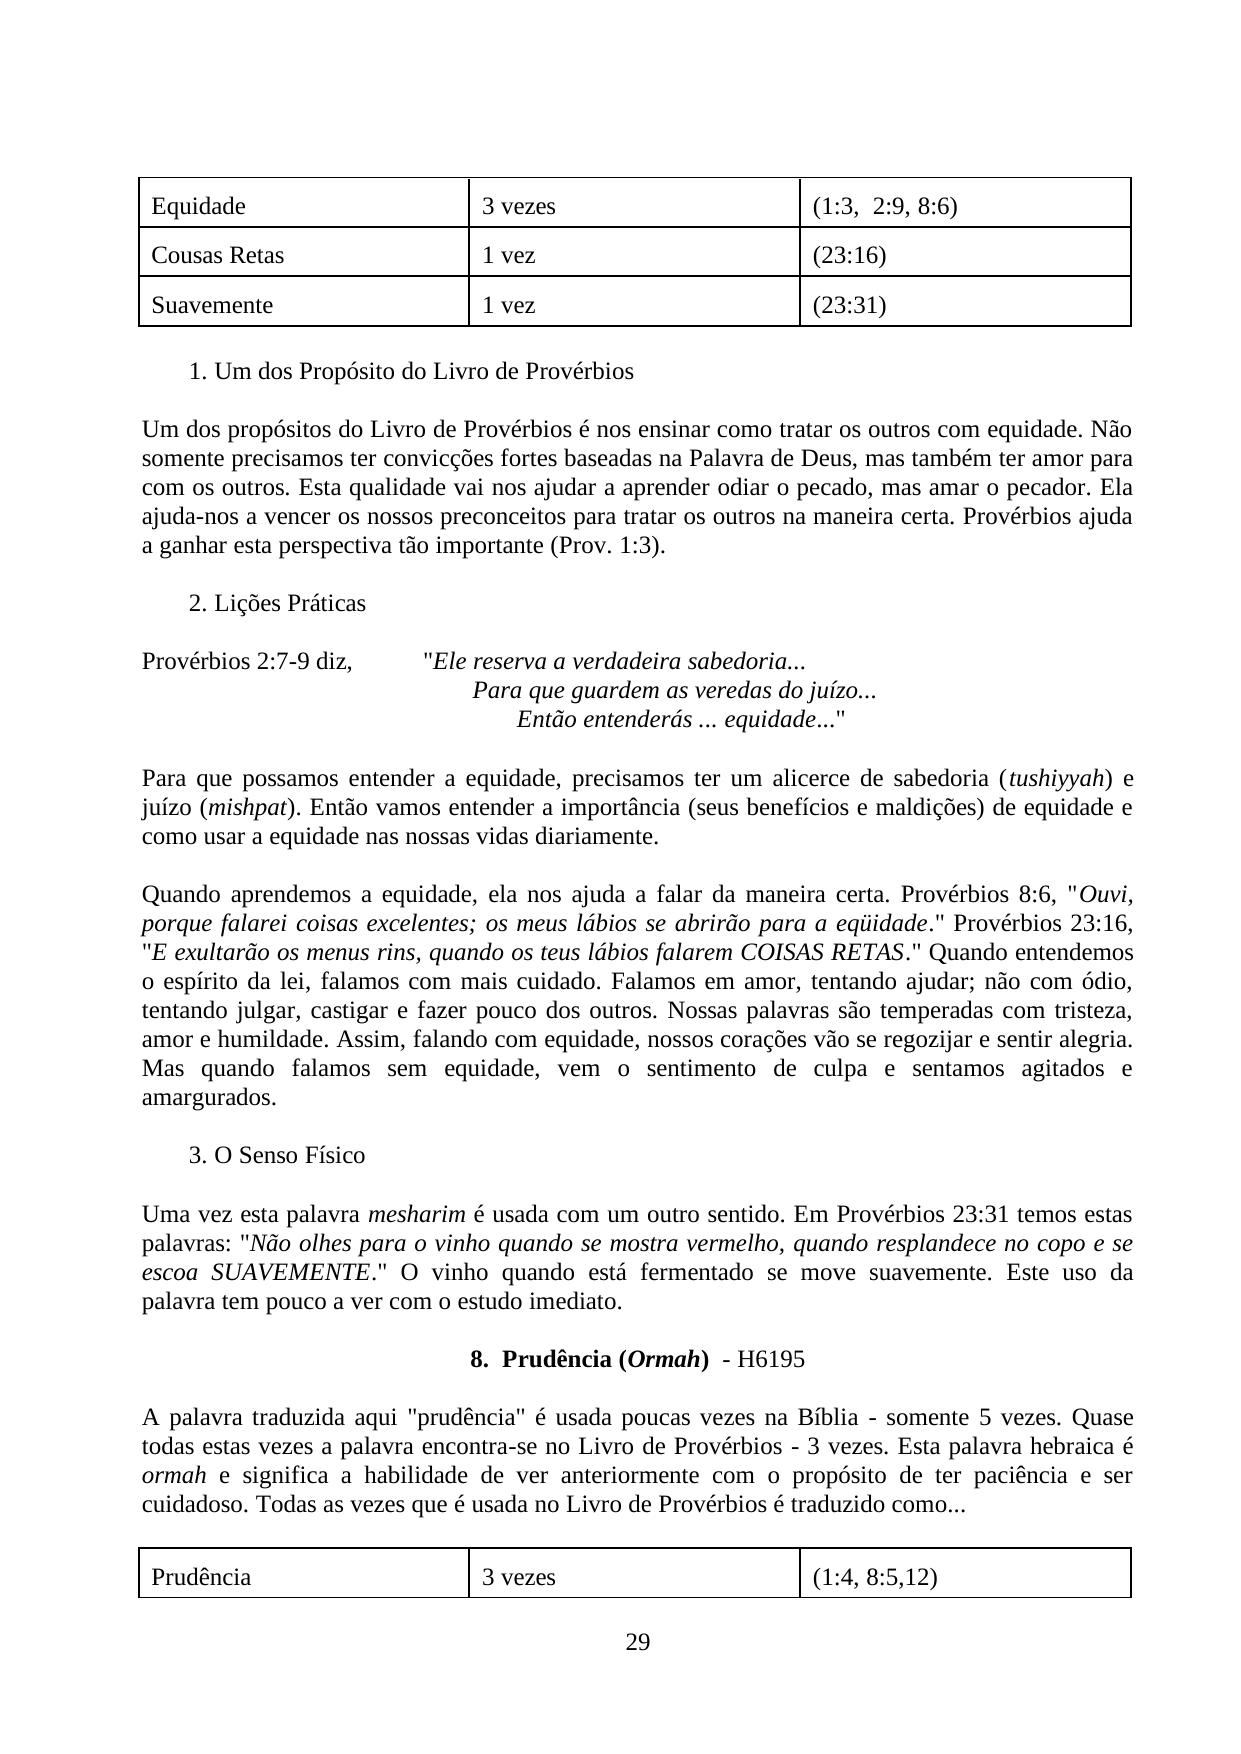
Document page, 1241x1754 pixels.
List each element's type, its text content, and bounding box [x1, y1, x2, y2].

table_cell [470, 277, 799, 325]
text 2. Lições Práticas [142, 588, 1134, 617]
text Um dos propósitos do Livro de Provérbios é nos ensinar como tratar os outros com equidade. Não somente precisamos ter convicções fortes baseadas na Palavra de Deus, mas também ter amor para com os outros. Esta qualidade vai nos ajudar a aprender odiar o pecado, mas amar o pecador. Ela ajuda-nos a vencer os nossos preconceitos para tratar os outros na maneira certa. Provérbios ajuda a ganhar esta perspectiva tão importante (Prov. 1:3). [142, 414, 1134, 559]
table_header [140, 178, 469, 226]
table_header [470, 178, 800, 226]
text 8. Prudência (Ormah) - H6195 [142, 1344, 1134, 1373]
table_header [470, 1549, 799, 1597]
text Para que guardem as veredas do juízo... [423, 675, 1134, 704]
text Quando aprendemos a equidade, ela nos ajuda a falar da maneira certa. Provérbios 8:6, "Ouvi, porque falarei coisas excelentes; os meus lábios se abrirão para a eqüidade." Provérbios 23:16, "E exultarão os menus rins, quando os teus lábios falarem COISAS RETAS." Quando entendemos o espírito da lei, falamos com mais cuidado. Falamos em amor, tentando ajudar; não com ódio, tentando julgar, castigar e fazer pouco dos outros. Nossas palavras são temperadas com tristeza, amor e humildade. Assim, falando com equidade, nossos corações vão se regozijar e sentir alegria. Mas quando falamos sem equidade, vem o sentimento de culpa e sentamos agitados e amargurados. [142, 879, 1134, 1111]
text 1. Um dos Propósito do Livro de Provérbios [142, 356, 1134, 385]
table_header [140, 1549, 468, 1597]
text Uma vez esta palavra mesharim é usada com um outro sentido. Em Provérbios 23:31 temos estas palavras: "Não olhes para o vinho quando se mostra vermelho, quando resplandece no copo e se escoa SUAVEMENTE." O vinho quando está fermentado se move suavemente. Este uso da palavra tem pouco a ver com o estudo imediato. [142, 1198, 1134, 1315]
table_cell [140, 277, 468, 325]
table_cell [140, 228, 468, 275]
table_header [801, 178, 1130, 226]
text Provérbios 2:7-9 diz, "Ele reserva a verdadeira sabedoria... [142, 646, 1134, 675]
text 3. O Senso Físico [142, 1140, 1134, 1169]
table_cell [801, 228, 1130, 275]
text Então entenderás ... equidade..." [142, 704, 1134, 733]
text Para que possamos entender a equidade, precisamos ter um alicerce de sabedoria (tushiyyah) e juízo (mishpat). Então vamos entender a importância (seus benefícios e maldições) de equidade e como usar a equidade nas nossas vidas diariamente. [142, 762, 1134, 850]
text A palavra traduzida aqui "prudência" é usada poucas vezes na Bíblia - somente 5 vezes. Quase todas estas vezes a palavra encontra-se no Livro de Provérbios - 3 vezes. Esta palavra hebraica é ormah e significa a habilidade de ver anteriormente com o propósito de ter paciência e ser cuidadoso. Todas as vezes que é usada no Livro de Provérbios é traduzido como... [142, 1402, 1134, 1518]
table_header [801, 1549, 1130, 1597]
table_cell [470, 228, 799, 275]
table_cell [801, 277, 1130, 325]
